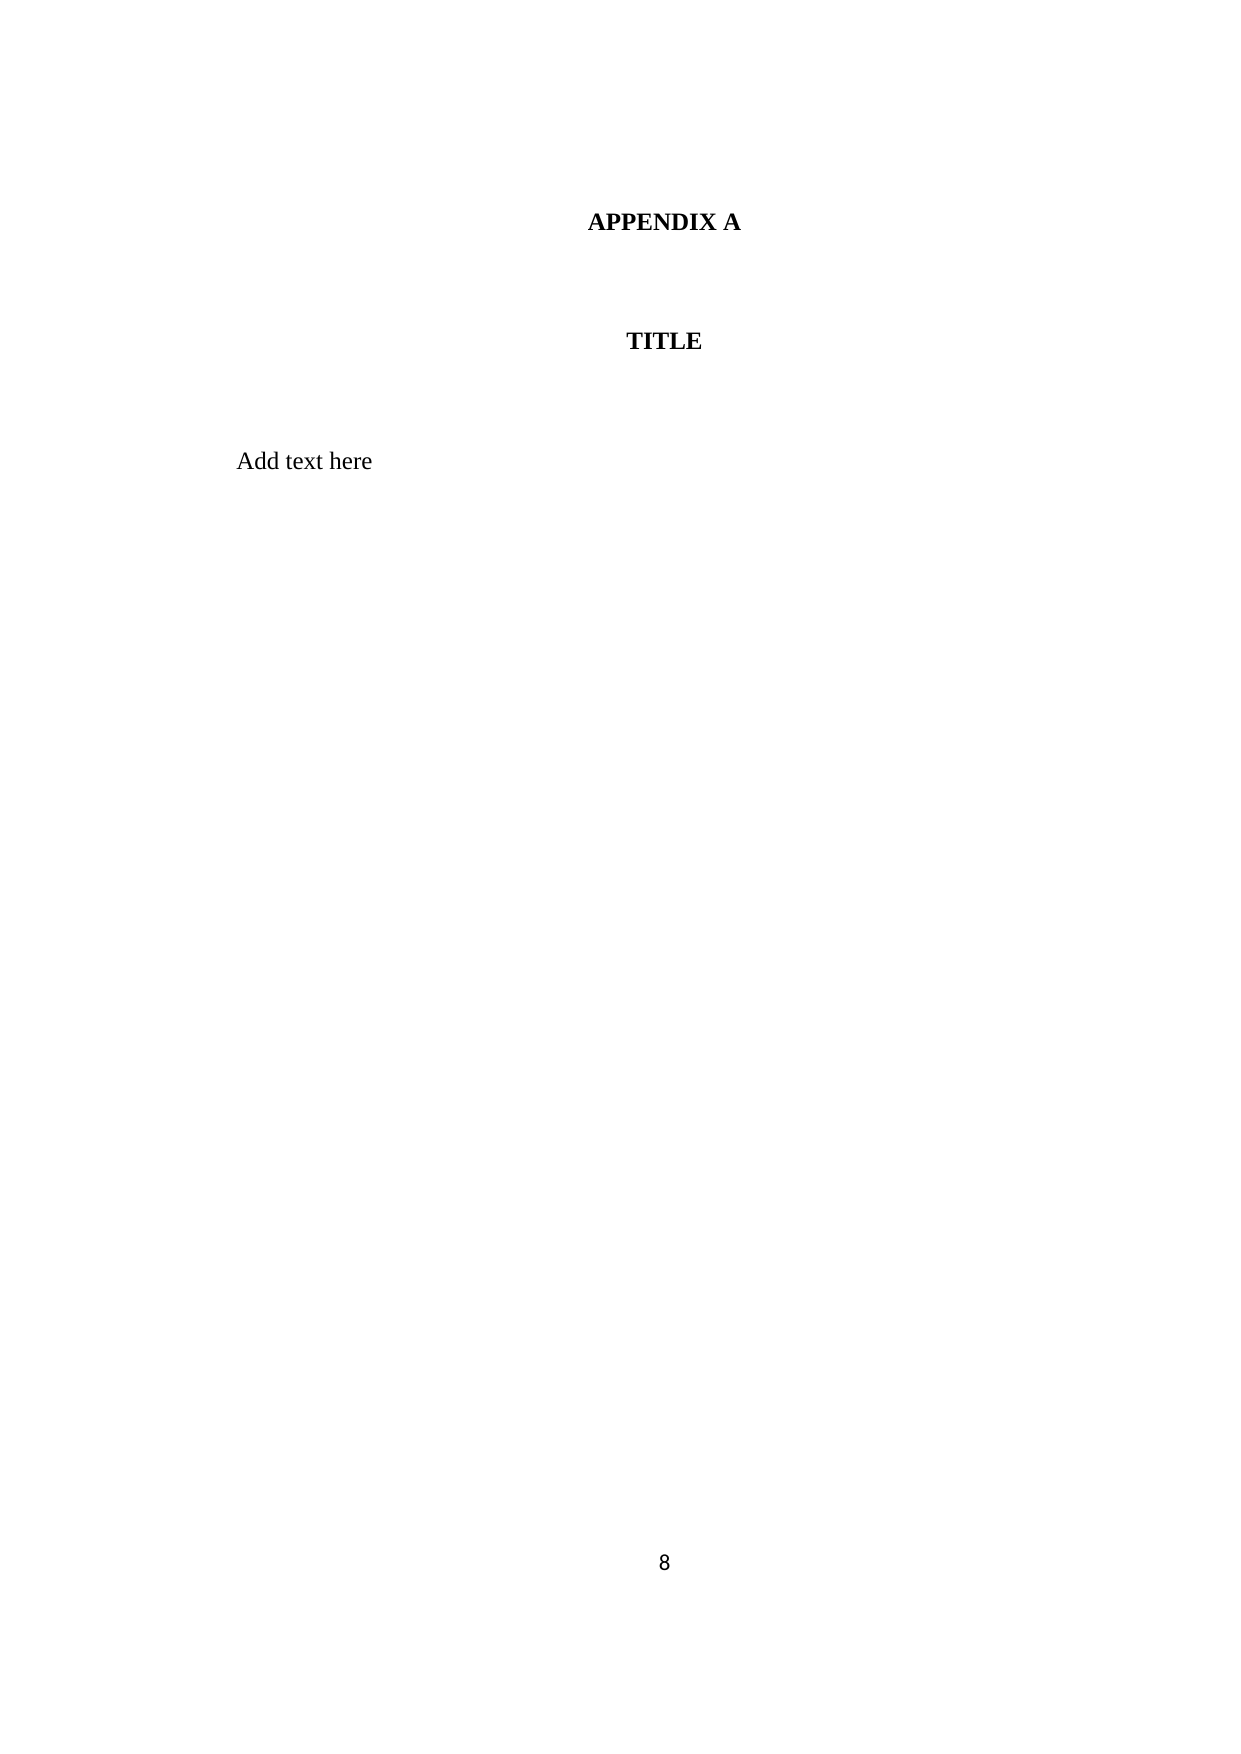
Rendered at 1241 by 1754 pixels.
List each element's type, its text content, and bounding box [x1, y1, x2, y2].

text APPENDIX A [236, 207, 1092, 236]
text Add text here [236, 446, 1092, 475]
text TITLE [236, 326, 1092, 355]
